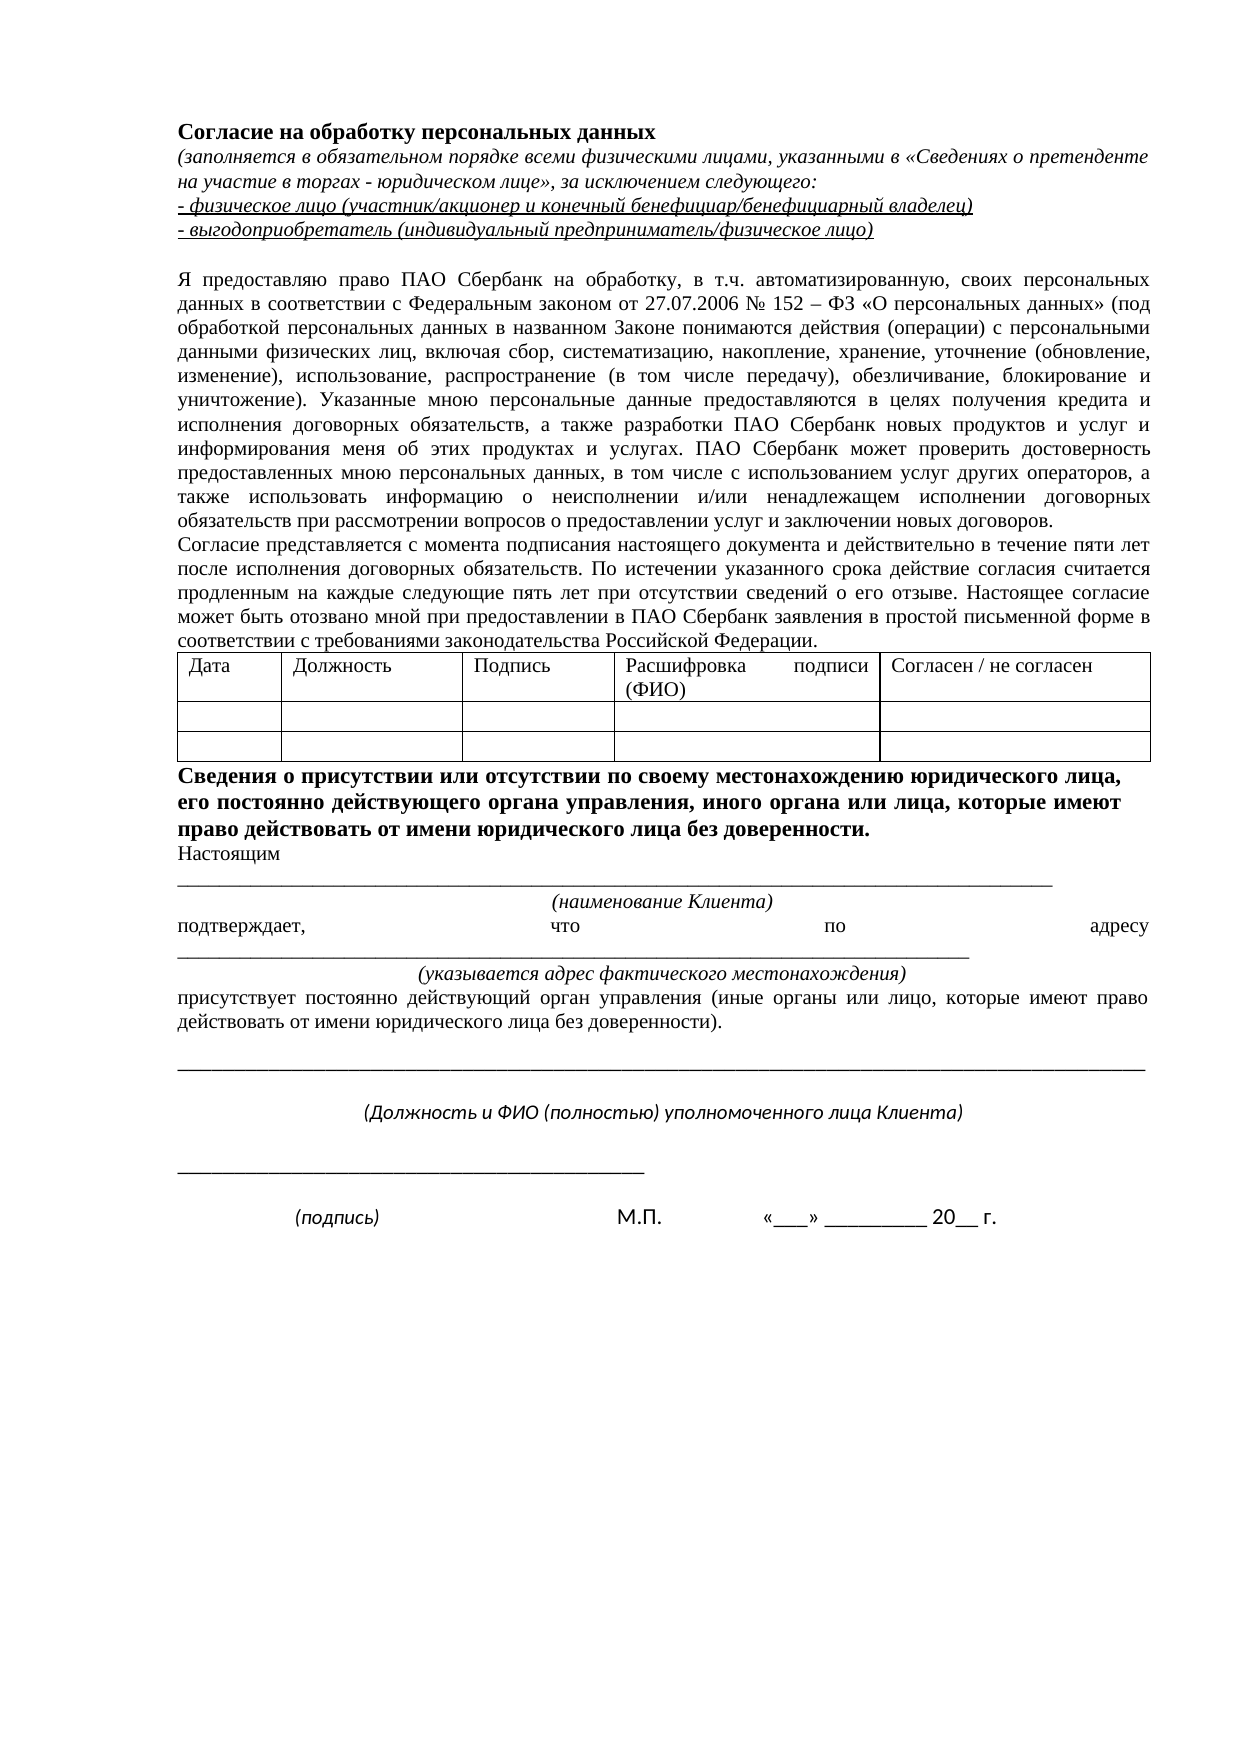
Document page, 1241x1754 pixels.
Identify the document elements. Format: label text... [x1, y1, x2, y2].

table_cell [881, 732, 1150, 761]
text (подпись) М.П. «___» _________ 20__ г. [177, 1202, 1152, 1230]
list подтверждает, что по адресу ____________________________________________________________________________ [177, 913, 1149, 961]
list Я предоставляю право ПАО Сбербанк на обработку, в т.ч. автоматизированную, своих персональных данных в соответствии с Федеральным законом от 27.07.2006 № 152 – ФЗ «О персональных данных» (под обработкой персональных данных в названном Законе понимаются действия (операции) с персональными данными физических лиц, включая сбор, систематизацию, накопление, хранение, уточнение (обновление, изменение), использование, распространение (в том числе передачу), обезличивание, блокирование и уничтожение). Указанные мною персональные данные предоставляются в целях получения кредита и исполнения договорных обязательств, а также разработки ПАО Сбербанк новых продуктов и услуг и информирования меня об этих продуктах и услугах. ПАО Сбербанк может проверить достоверность предоставленных мною персональных данных, в том числе с использованием услуг других операторов, а также использовать информацию о неисполнении и/или ненадлежащем исполнении договорных обязательств при рассмотрении вопросов о предоставлении услуг и заключении новых договоров. [177, 267, 1152, 532]
table_header Должность [282, 653, 462, 701]
list Сведения о присутствии или отсутствии по своему местонахождению юридического лица, его постоянно действующего органа управления, иного органа или лица, которые имеют право действовать от имени юридического лица без доверенности. [177, 762, 1122, 841]
text _____________________________________________________________________________________ [177, 1046, 1152, 1074]
list (указывается адрес фактического местонахождения) [177, 961, 1149, 985]
table_header Дата [178, 653, 281, 701]
table_cell [615, 702, 879, 731]
list Согласие представляется с момента подписания настоящего документа и действительно в течение пяти лет после исполнения договорных обязательств. По истечении указанного срока действие согласия считается продленным на каждые следующие пять лет при отсутствии сведений о его отзыве. Настоящее согласие может быть отозвано мной при предоставлении в ПАО Сбербанк заявления в простой письменной форме в соответствии с требованиями законодательства Российской Федерации. [177, 532, 1152, 652]
list (наименование Клиента) [177, 889, 1149, 913]
table_cell [881, 702, 1150, 731]
list присутствует постоянно действующий орган управления (иные органы или лицо, которые имеют право действовать от имени юридического лица без доверенности). [177, 985, 1149, 1033]
table_cell [282, 732, 462, 761]
table_cell [463, 702, 614, 731]
table_cell [463, 732, 614, 761]
list - выгодоприобретатель (индивидуальный предприниматель/физическое лицо) [177, 217, 1152, 241]
table_header Расшифровка подписи (ФИО) [615, 653, 879, 701]
table_cell [178, 702, 281, 731]
table_cell [282, 702, 462, 731]
text _________________________________________ [177, 1149, 1152, 1177]
text (Должность и ФИО (полностью) уполномоченного лица Клиента) [177, 1099, 1152, 1124]
list Настоящим ____________________________________________________________________________________ [177, 841, 1149, 889]
list (заполняется в обязательном порядке всеми физическими лицами, указанными в «Сведениях о претенденте на участие в торгах - юридическом лице», за исключением следующего: [177, 144, 1152, 193]
list Согласие на обработку персональных данных [177, 118, 1152, 144]
table_cell [178, 732, 281, 761]
list - физическое лицо (участник/акционер и конечный бенефициар/бенефициарный владелец) [177, 193, 1152, 217]
table_header Подпись [463, 653, 614, 701]
table_cell [615, 732, 879, 761]
table_header Согласен / не согласен [881, 653, 1150, 701]
